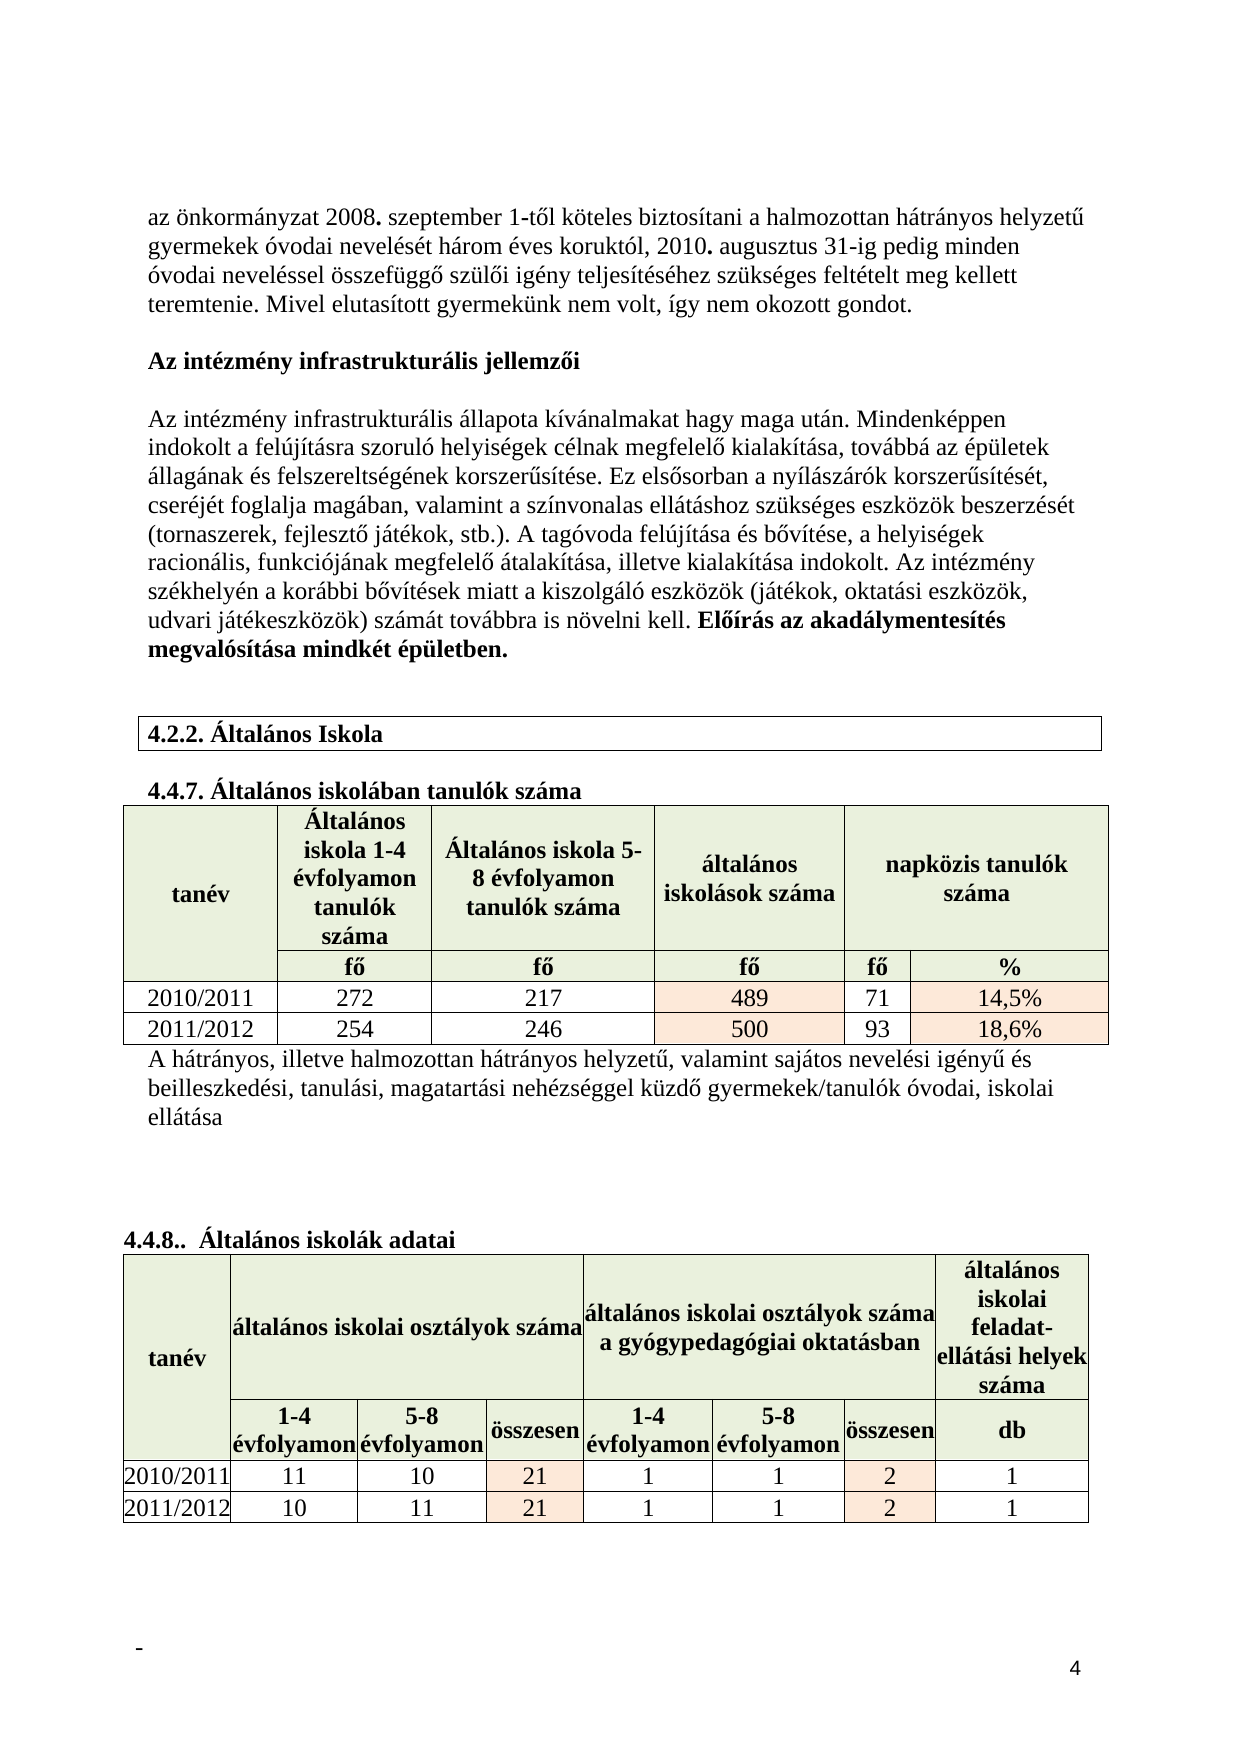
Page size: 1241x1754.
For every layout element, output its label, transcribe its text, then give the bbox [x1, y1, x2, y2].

table_cell 11 [231, 1461, 357, 1491]
table_header napközis tanulók száma [845, 806, 1108, 950]
table_cell fő [655, 951, 844, 981]
table_cell 1 [713, 1461, 844, 1491]
table_cell 272 [278, 982, 431, 1012]
table_cell 1-4 évfolyamon [231, 1400, 357, 1459]
table_header [1080, 1174, 1084, 1254]
table_header [1046, 1174, 1051, 1254]
table_cell 93 [845, 1013, 910, 1043]
table_cell 11 [358, 1492, 486, 1522]
table_header [1084, 1174, 1088, 1254]
table_header [1076, 1174, 1080, 1254]
table_cell 18,6% [911, 1013, 1108, 1043]
table_cell 1 [584, 1492, 712, 1522]
table_cell 1 [936, 1461, 1088, 1491]
text Az intézmény infrastrukturális jellemzői [148, 346, 1092, 375]
table_cell db [936, 1400, 1088, 1459]
table_header [1051, 1174, 1055, 1254]
table_cell tanév [124, 1255, 230, 1459]
table_cell 1-4 évfolyamon [584, 1400, 712, 1459]
table_cell 10 [358, 1461, 486, 1491]
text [148, 202, 1092, 317]
table_cell 2 [845, 1492, 935, 1522]
table_cell % [911, 951, 1108, 981]
table_cell fő [845, 951, 910, 981]
table_cell 10 [231, 1492, 357, 1522]
table_cell 1 [936, 1492, 1088, 1522]
table_header tanév [124, 806, 277, 981]
table_cell 14,5% [911, 982, 1108, 1012]
table_cell 254 [278, 1013, 431, 1043]
text A hátrányos, illetve halmozottan hátrányos helyzetű, valamint sajátos nevelési igényű és beilleszkedési, tanulási, magatartási nehézséggel küzdő gyermekek/tanulók óvodai, iskolai ellátása [148, 1045, 1092, 1131]
table_cell 1 [584, 1461, 712, 1491]
table_header 4.4.8.. Általános iskolák adatai [124, 1174, 1042, 1254]
table_cell 246 [432, 1013, 654, 1043]
table_header Általános iskola 5-8 évfolyamon tanulók száma [432, 806, 654, 950]
table_header általános iskolások száma [655, 806, 844, 950]
table_cell összesen [487, 1400, 583, 1459]
table_cell 1 [713, 1492, 844, 1522]
table_header [1063, 1174, 1067, 1254]
text Az intézmény infrastrukturális állapota kívánalmakat hagy maga után. Mindenképpen indokolt a felújításra szoruló helyiségek célnak megfelelő kialakítása, továbbá az épületek állagának és felszereltségének korszerűsítése. Ez elsősorban a nyílászárók korszerűsítését, cseréjét foglalja magában, valamint a színvonalas ellátáshoz szükséges eszközök beszerzését (tornaszerek, fejlesztő játékok, stb.). A tagóvoda felújítása és bővítése, a helyiségek racionális, funkciójának megfelelő átalakítása, illetve kialakítása indokolt. Az intézmény székhelyén a korábbi bővítések miatt a kiszolgáló eszközök (játékok, oktatási eszközök, udvari játékeszközök) számát továbbra is növelni kell. Előírás az akadálymentesítés megvalósítása mindkét épületben. [148, 404, 1092, 662]
table_header [1071, 1174, 1076, 1254]
table_cell 5-8 évfolyamon [358, 1400, 486, 1459]
table_cell általános iskolai feladat-ellátási helyek száma [936, 1255, 1088, 1399]
table_cell 2011/2012 [124, 1013, 277, 1043]
table_cell általános iskolai osztályok száma a gyógypedagógiai oktatásban [584, 1255, 935, 1399]
table_cell 2 [845, 1461, 935, 1491]
table_cell általános iskolai osztályok száma [231, 1255, 583, 1399]
table_header Általános iskola 1-4 évfolyamon tanulók száma [278, 806, 431, 950]
table_cell 217 [432, 982, 654, 1012]
table_header [1055, 1174, 1059, 1254]
table_header [1067, 1174, 1071, 1254]
text 4.4.7. Általános iskolában tanulók száma [148, 776, 1092, 805]
table_cell 2011/2012 [124, 1492, 230, 1522]
table_cell 2010/2011 [124, 982, 277, 1012]
table_cell 71 [845, 982, 910, 1012]
table_cell 21 [487, 1492, 583, 1522]
table_cell 5-8 évfolyamon [713, 1400, 844, 1459]
table_cell összesen [845, 1400, 935, 1459]
table_cell 489 [655, 982, 844, 1012]
table_cell fő [432, 951, 654, 981]
subtitle 4.2.2. Általános Iskola [139, 717, 1101, 750]
table_cell fő [278, 951, 431, 981]
table_cell 21 [487, 1461, 583, 1491]
table_cell 2010/2011 [124, 1461, 230, 1491]
table_cell 500 [655, 1013, 844, 1043]
table_header [1059, 1174, 1063, 1254]
